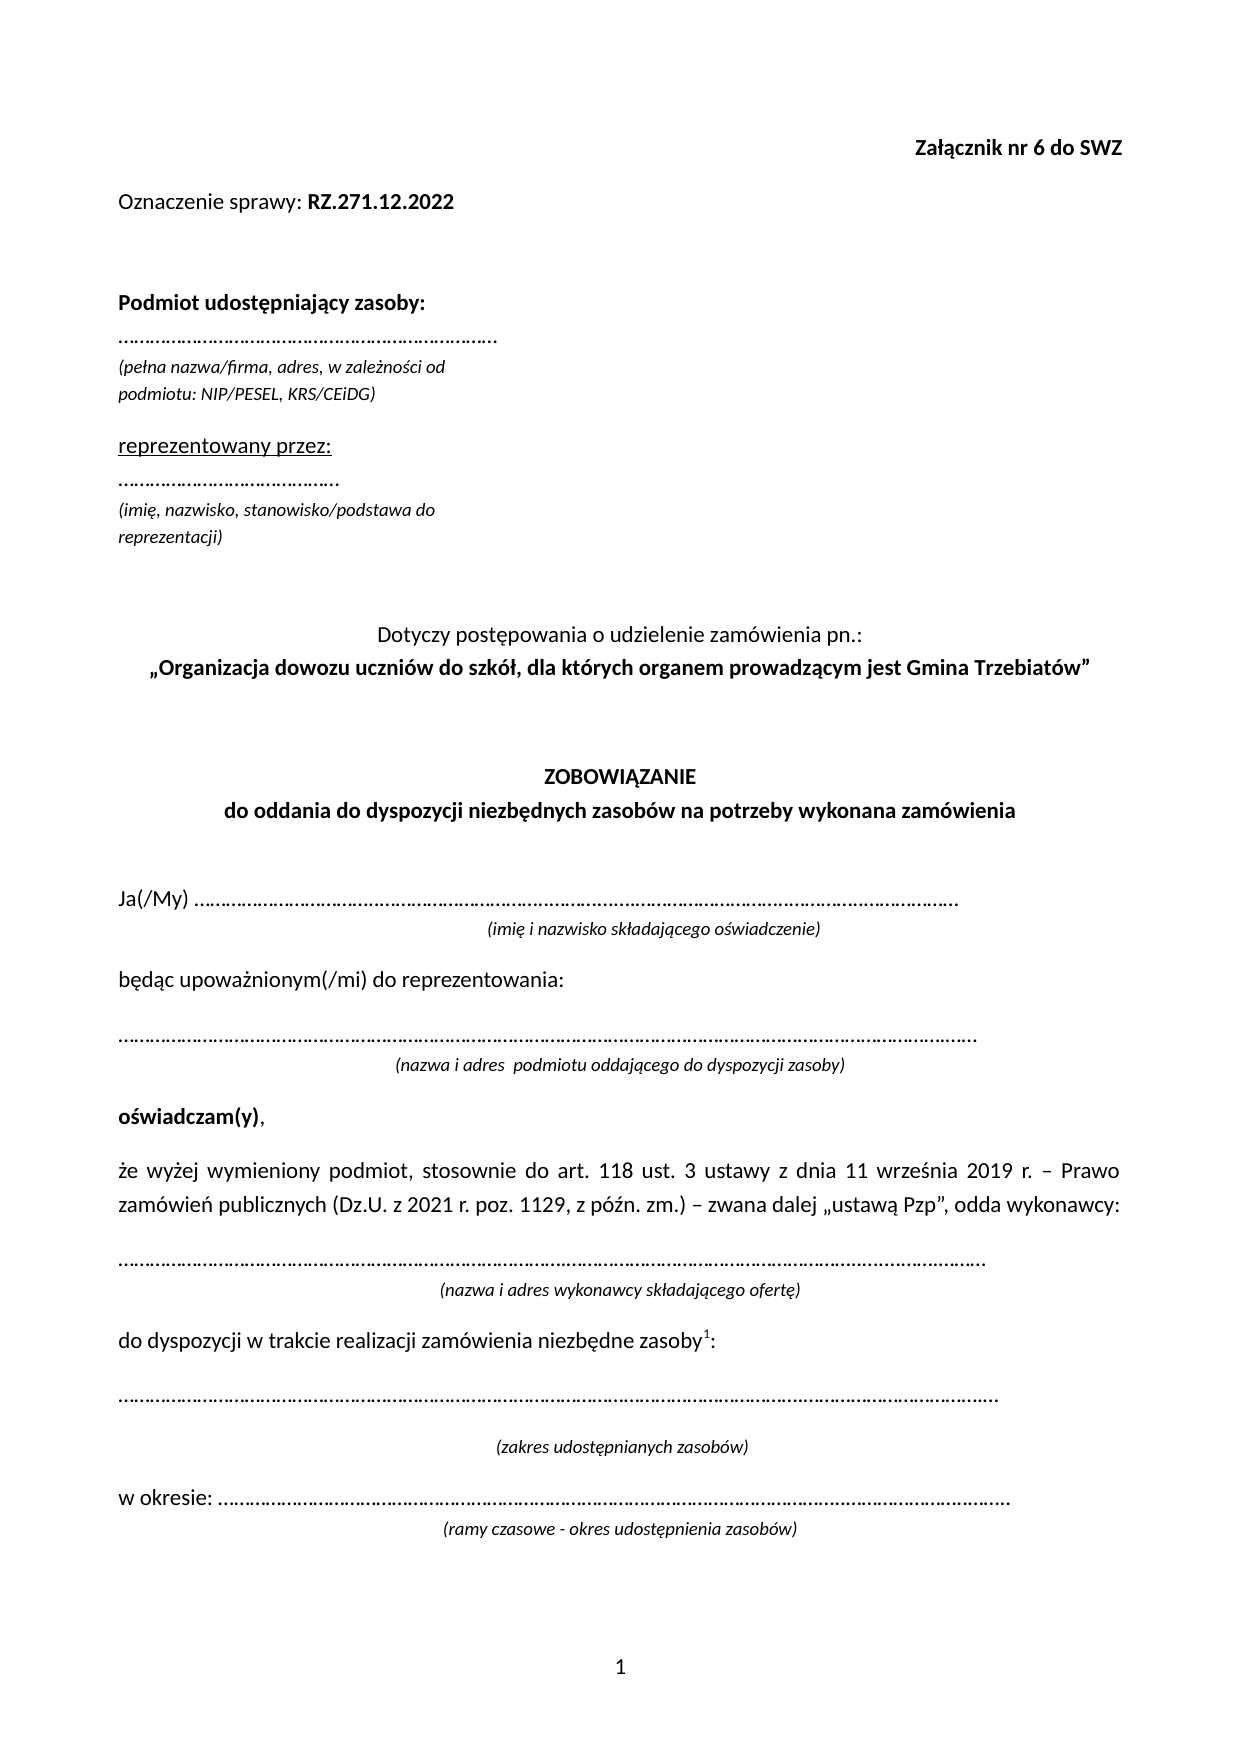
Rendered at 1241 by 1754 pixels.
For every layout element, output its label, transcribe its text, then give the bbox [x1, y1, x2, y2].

text Załącznik nr 6 do SWZ [118, 133, 1122, 161]
text ZOBOWIĄZANIE [118, 762, 1122, 790]
text Dotyczy postępowania o udzielenie zamówienia pn.: [118, 620, 1122, 648]
text będąc upoważnionym(/mi) do reprezentowania: [118, 966, 1122, 994]
text do dyspozycji w trakcie realizacji zamówienia niezbędne zasoby1: [118, 1326, 1122, 1354]
text reprezentowany przez: [118, 431, 1122, 459]
text ………………………………………………………………………………………………………………………………………….…… [118, 1020, 1122, 1048]
text do oddania do dyspozycji niezbędnych zasobów na potrzeby wykonana zamówienia [118, 796, 1122, 824]
text (pełna nazwa/firma, adres, w zależności od podmiotu: NIP/PESEL, KRS/CEiDG) [118, 355, 502, 405]
text Ja(/My) ……………………………..…………………………..………...….………………………..…………..……………… [118, 884, 1122, 912]
text ……………………………………………………………… [118, 321, 502, 349]
text oświadczam(y), [118, 1102, 1122, 1130]
text Oznaczenie sprawy: RZ.271.12.2022 [118, 187, 1122, 215]
text ………………………………………………………………………….………………………………………………..…....…….……… [118, 1244, 1122, 1272]
text ………………………………………………………………………………………………………………….…………………………….… [118, 1380, 1122, 1408]
text że wyżej wymieniony podmiot, stosownie do art. 118 ust. 3 ustawy z dnia 11 września 2019 r. – Prawo zamówień publicznych (Dz.U. z 2021 r. poz. 1129, z późn. zm.) – zwana dalej „ustawą Pzp”, odda wykonawcy: [118, 1156, 1122, 1218]
text (zakres udostępnianych zasobów) [118, 1435, 1122, 1458]
text „Organizacja dowozu uczniów do szkół, dla których organem prowadzącym jest Gmina Trzebiatów” [118, 653, 1122, 682]
text (nazwa i adres wykonawcy składającego ofertę) [118, 1278, 1122, 1301]
text (ramy czasowe - okres udostępnienia zasobów) [118, 1517, 1122, 1539]
text …………………………………… [118, 464, 502, 492]
text (nazwa i adres podmiotu oddającego do dyspozycji zasoby) [118, 1053, 1122, 1076]
text (imię, nazwisko, stanowisko/podstawa do reprezentacji) [118, 498, 502, 548]
text w okresie: ………………………………………………………………………………………………………..…………………..…….. [118, 1483, 1122, 1511]
text (imię i nazwisko składającego oświadczenie) [413, 917, 1122, 940]
text Podmiot udostępniający zasoby: [118, 288, 1122, 316]
